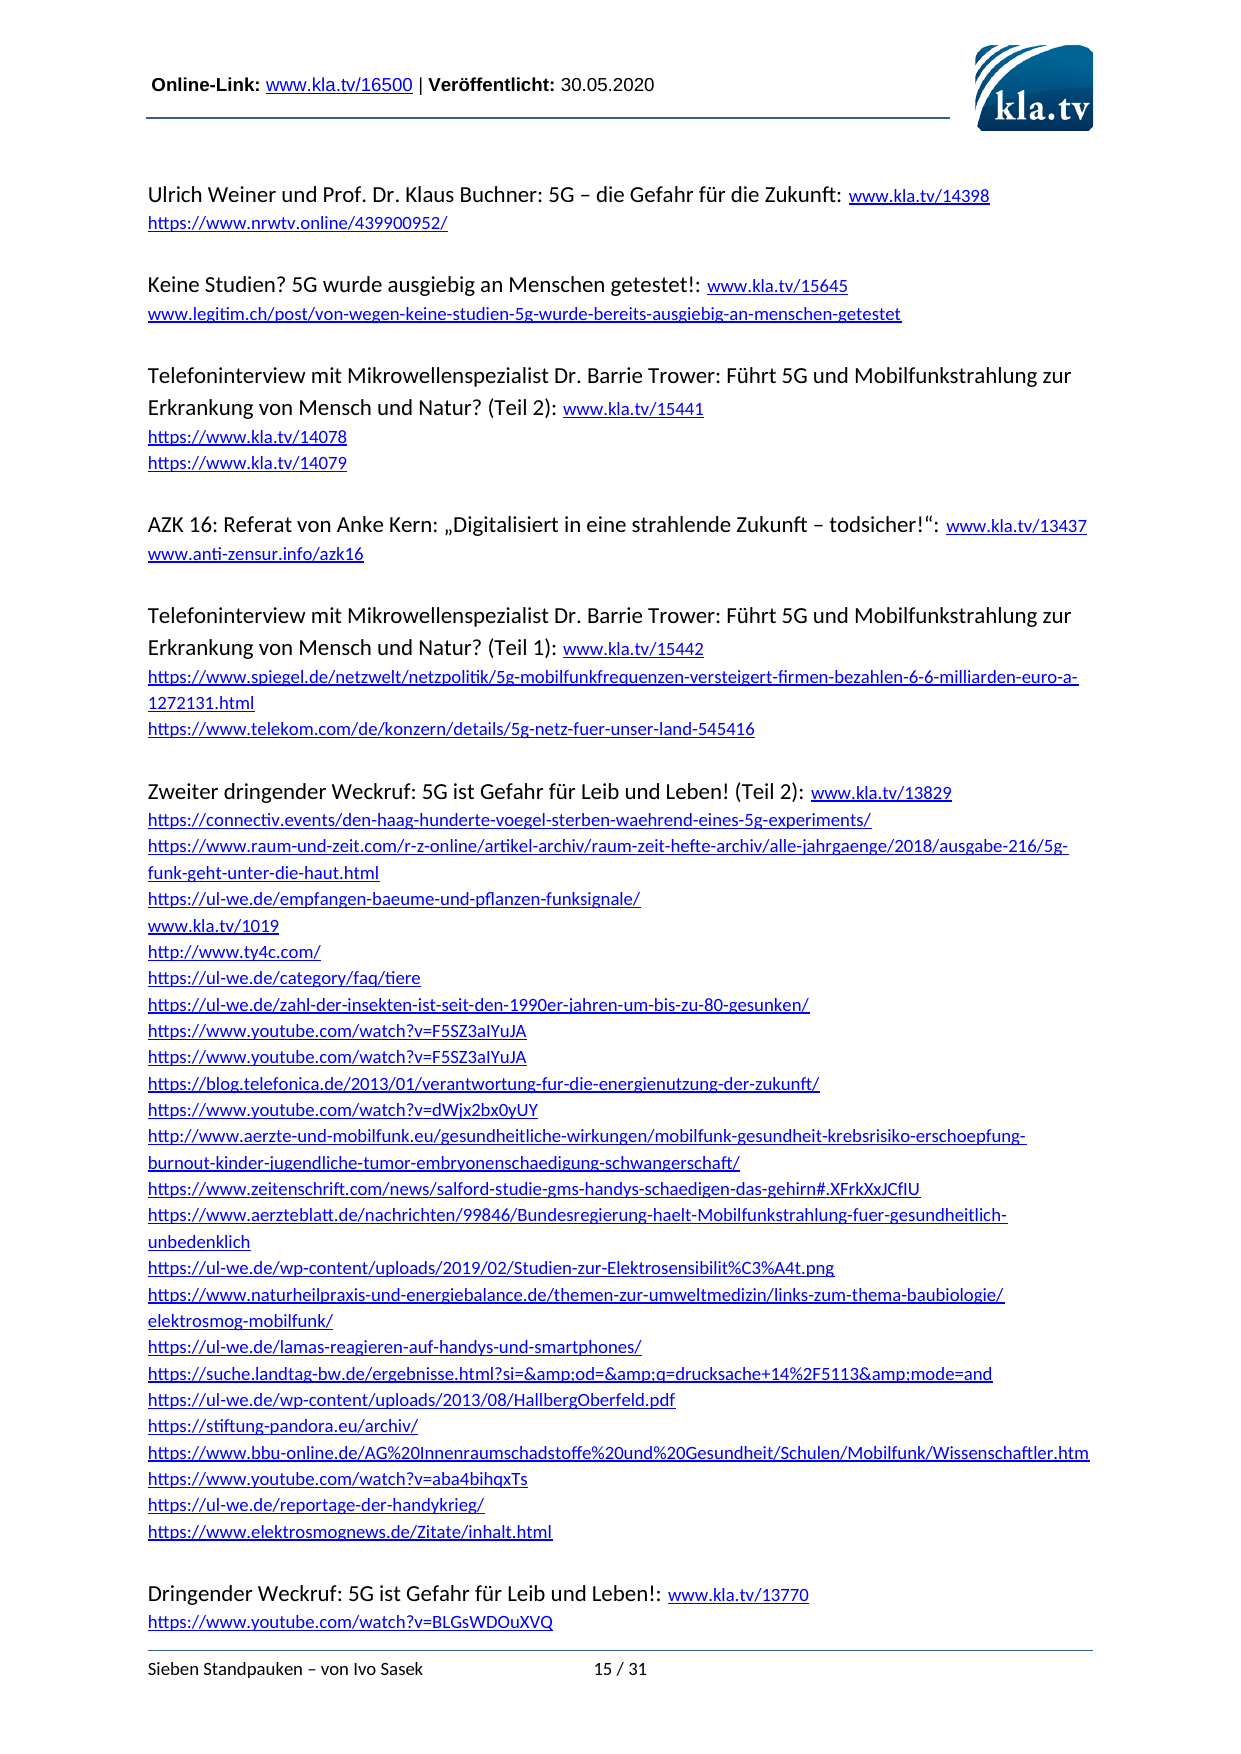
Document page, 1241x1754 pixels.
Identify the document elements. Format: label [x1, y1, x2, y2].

text [148, 148, 1093, 1633]
